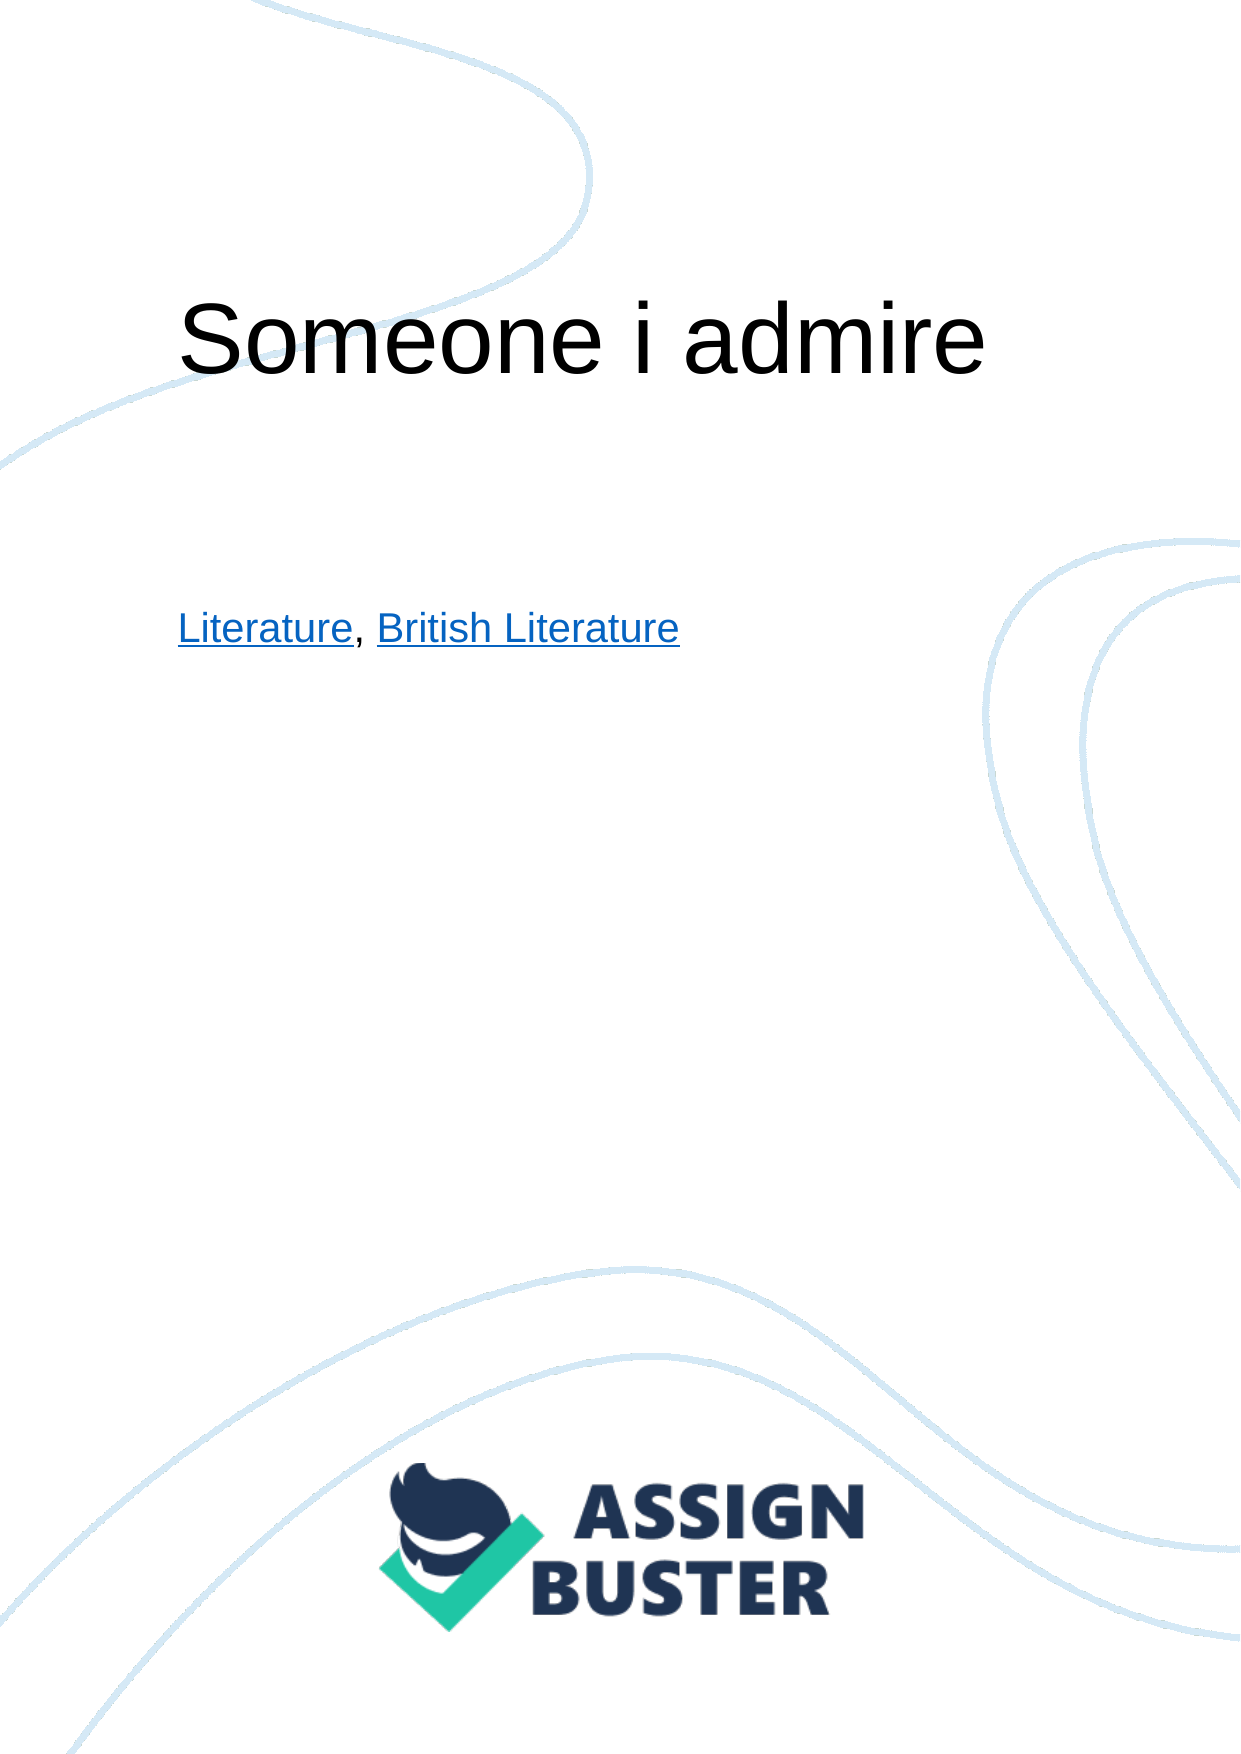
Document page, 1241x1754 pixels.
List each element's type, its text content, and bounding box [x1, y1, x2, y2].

subtitle Someone i admire [177, 279, 1152, 394]
picture [0, 0, 1241, 1754]
text Literature, British Literature [177, 604, 1152, 652]
